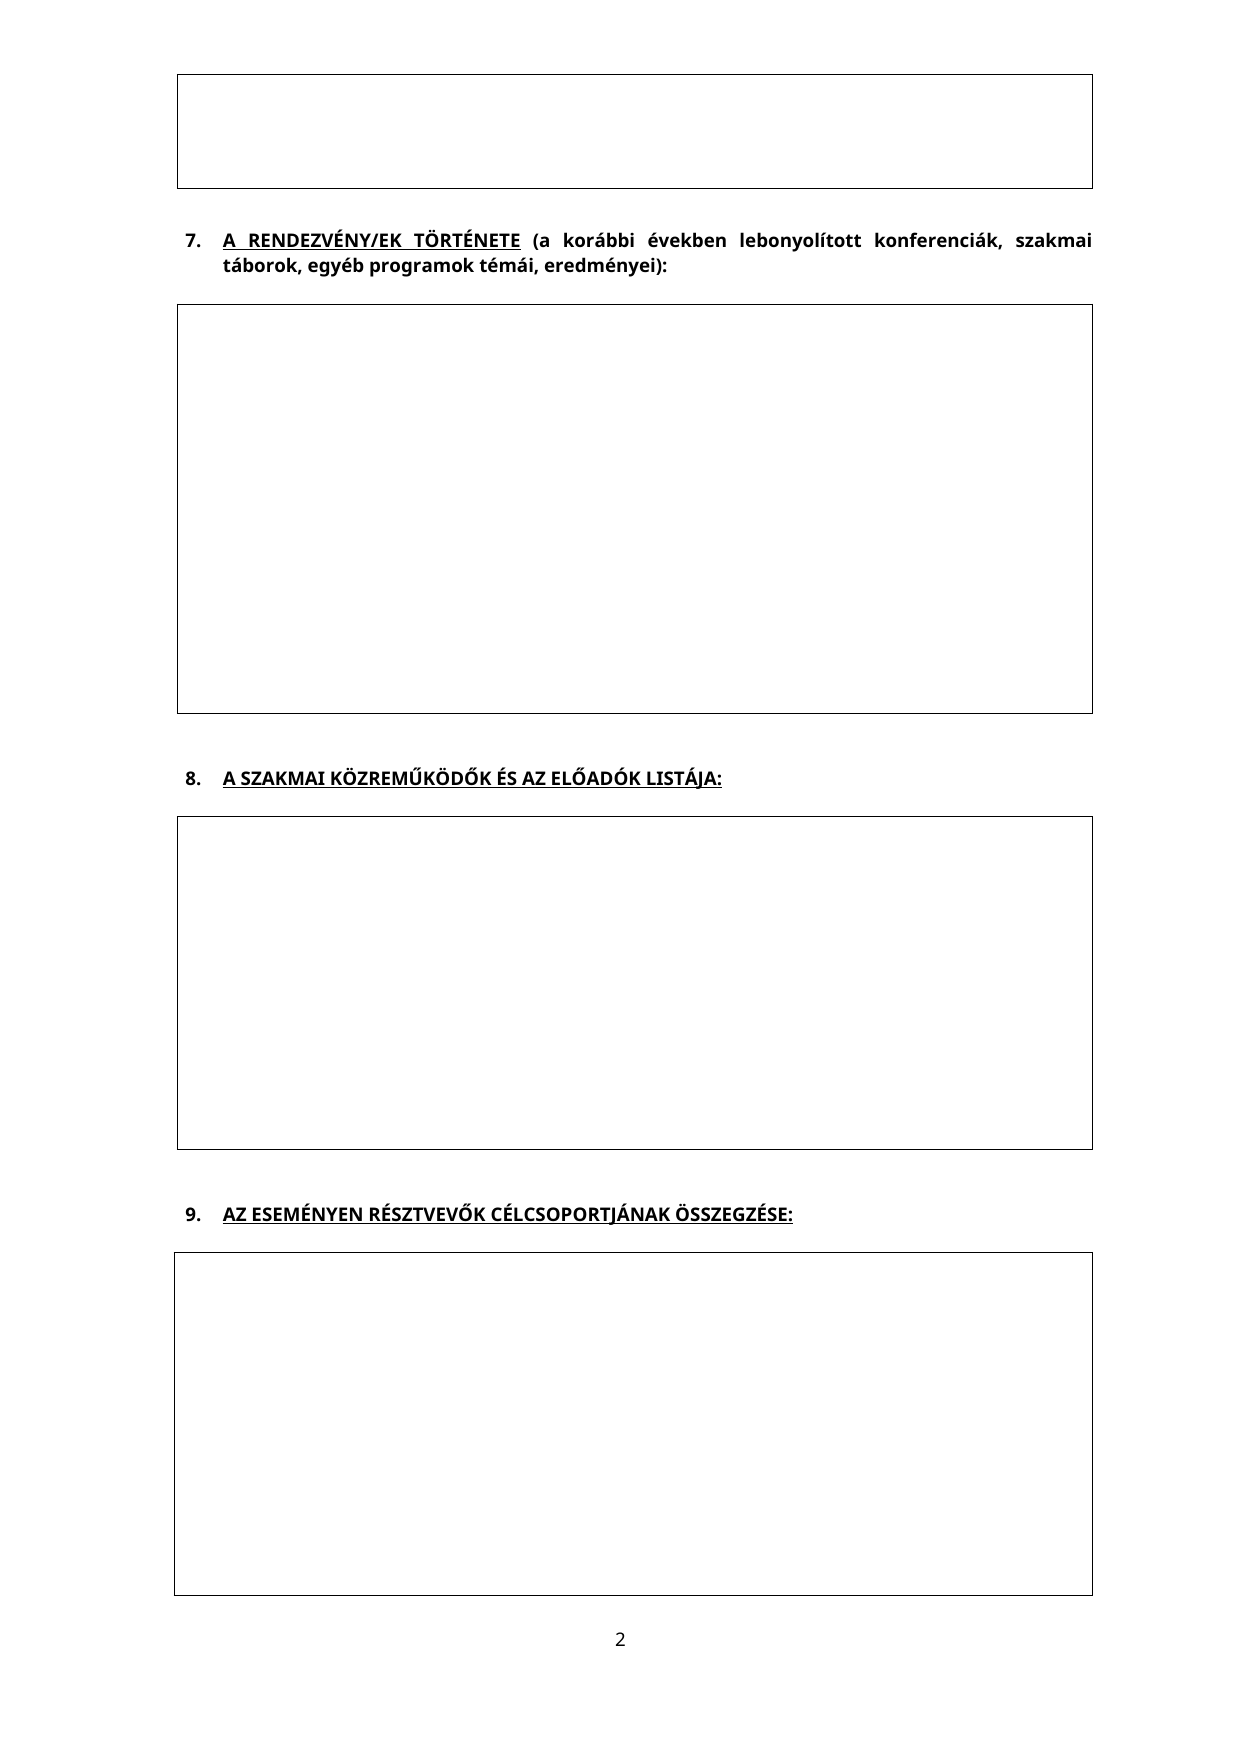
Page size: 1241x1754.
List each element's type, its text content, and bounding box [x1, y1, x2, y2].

list a SZAKMAI KÖZREMŰKÖDŐK ÉS AZ ELŐADÓK LISTÁJA: [185, 765, 1093, 790]
table_header [178, 305, 1092, 713]
list A RENDEZVÉNY/EK TÖRTÉNETE (a korábbi években lebonyolított konferenciák, szakmai táborok, egyéb programok témái, eredményei): [185, 227, 1093, 278]
table_header [178, 75, 1092, 188]
table_header [175, 1253, 1092, 1595]
table_header [178, 817, 1092, 1149]
list AZ ESEMÉNYEN RÉSZTVEVŐK CÉLCSOPORTJÁNAK ÖSSZEGZÉSE: [185, 1201, 1093, 1226]
